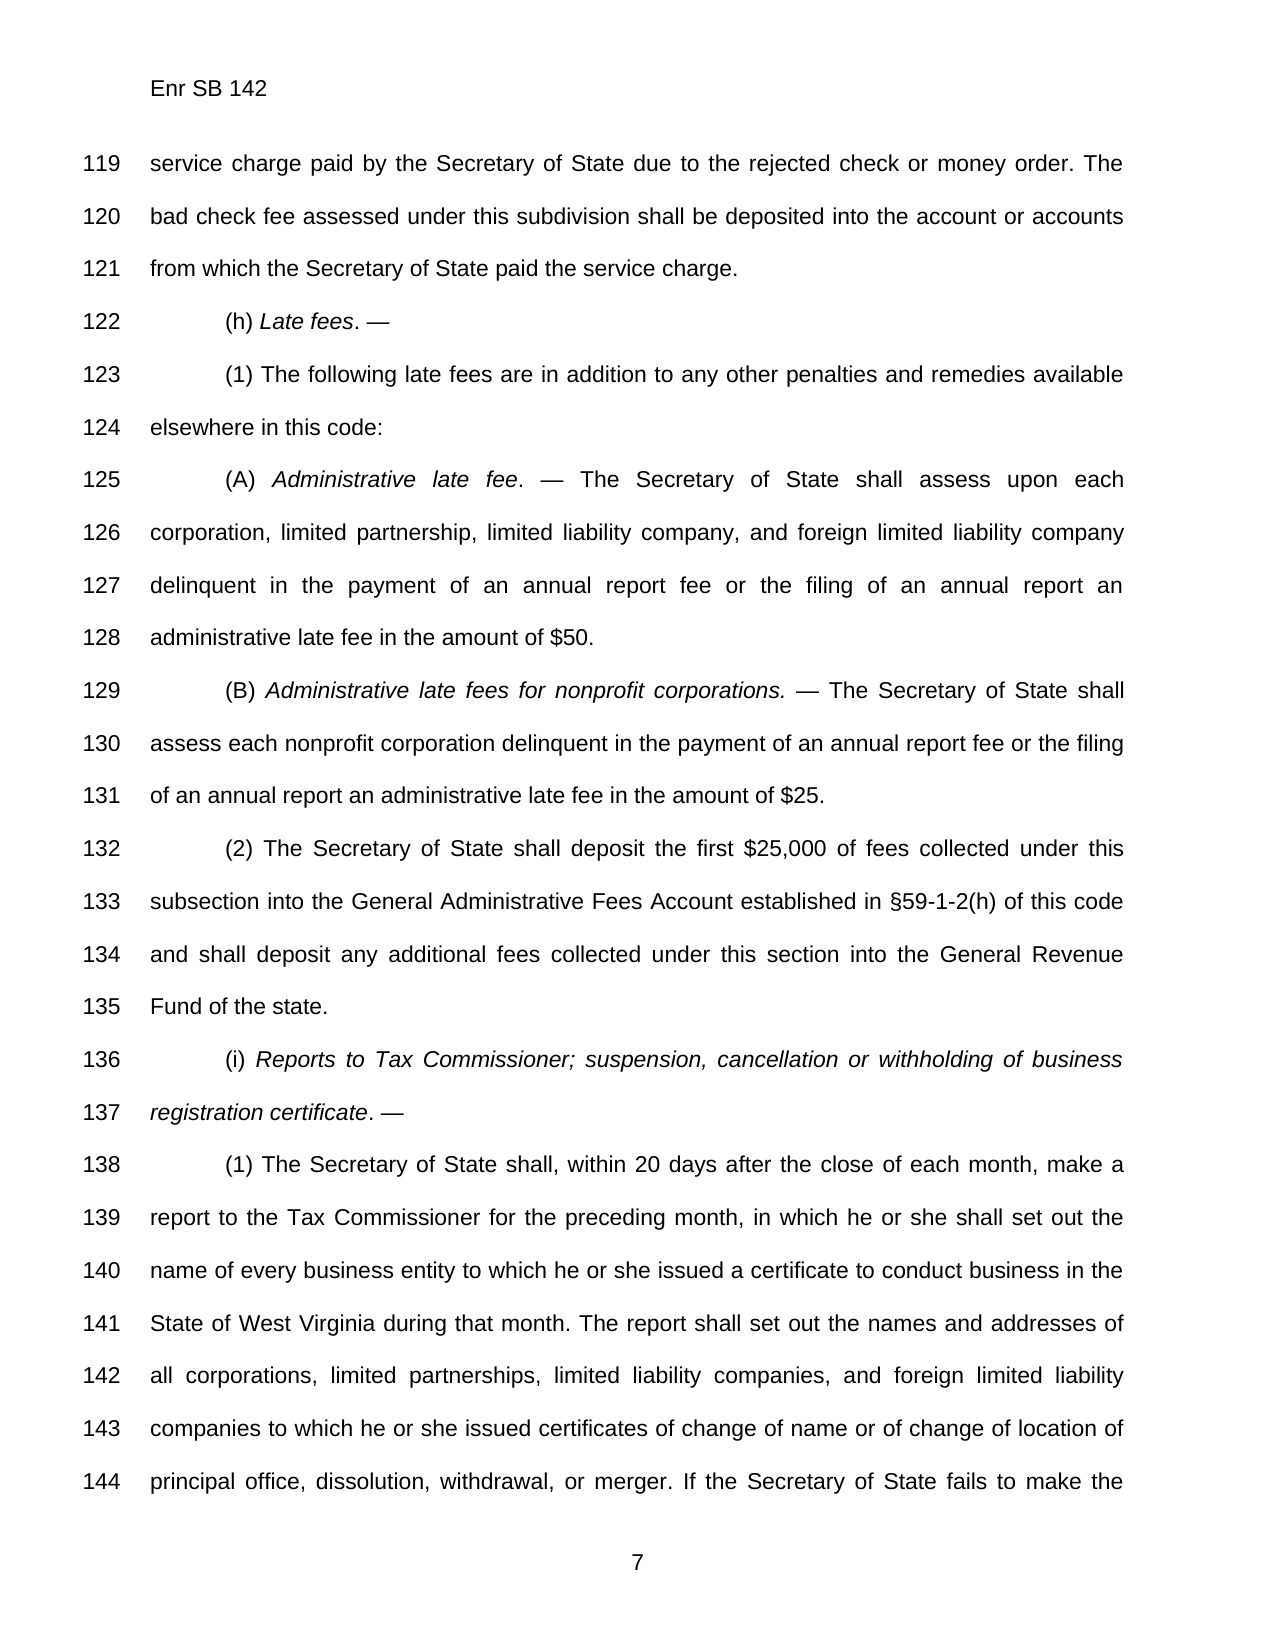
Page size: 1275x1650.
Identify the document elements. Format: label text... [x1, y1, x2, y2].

text (2) The Secretary of State shall deposit the first $25,000 of fees collected under this subsection into the General Administrative Fees Account established in §59-1-2(h) of this code and shall deposit any additional fees collected under this section into the General Revenue Fund of the state. [150, 835, 1125, 1020]
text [150, 150, 1125, 282]
text (h) Late fees. — [150, 308, 1125, 334]
text (A) Administrative late fee. — The Secretary of State shall assess upon each corporation, limited partnership, limited liability company, and foreign limited liability company delinquent in the payment of an annual report fee or the filing of an annual report an administrative late fee in the amount of $50. [150, 466, 1125, 651]
text (1) The following late fees are in addition to any other penalties and remedies available elsewhere in this code: [150, 361, 1125, 440]
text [150, 1151, 1125, 1494]
text (B) Administrative late fees for nonprofit corporations. — The Secretary of State shall assess each nonprofit corporation delinquent in the payment of an annual report fee or the filing of an annual report an administrative late fee in the amount of $25. [150, 677, 1125, 809]
text (i) Reports to Tax Commissioner; suspension, cancellation or withholding of business registration certificate. — [150, 1046, 1125, 1125]
